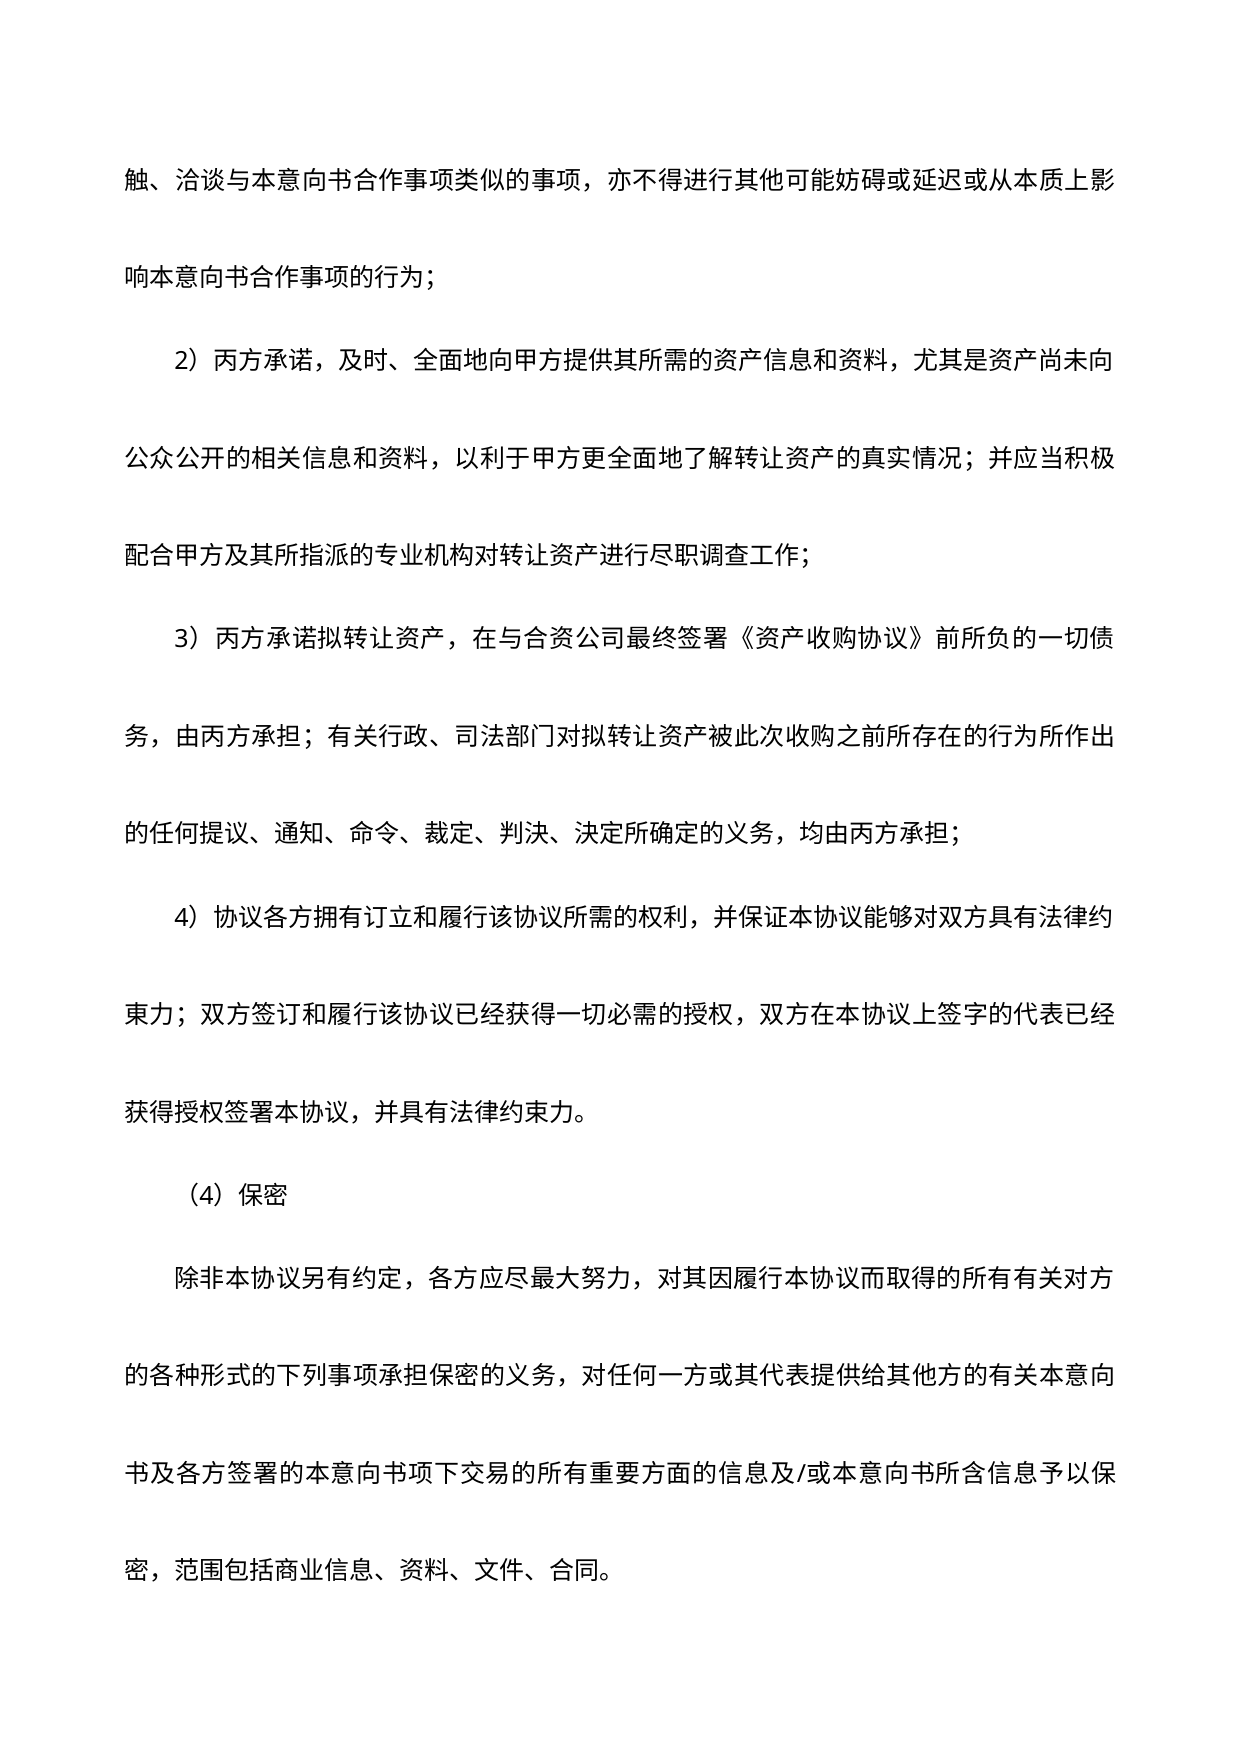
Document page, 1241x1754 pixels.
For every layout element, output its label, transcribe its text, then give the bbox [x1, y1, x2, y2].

list （4）保密 [124, 1161, 1116, 1226]
list 3）丙方承诺拟转让资产，在与合资公司最终签署《资产收购协议》前所负的一切债务，由丙方承担；有关行政、司法部门对拟转让资产被此次收购之前所存在的行为所作出的任何提议、通知、命令、裁定、判決、決定所确定的义务，均由丙方承担； [124, 604, 1116, 864]
list 除非本协议另有约定，各方应尽最大努力，对其因履行本协议而取得的所有有关对方的各种形式的下列事项承担保密的义务，对任何一方或其代表提供给其他方的有关本意向书及各方签署的本意向书项下交易的所有重要方面的信息及/或本意向书所含信息予以保密，范围包括商业信息、资料、文件、合同。 [124, 1244, 1116, 1601]
list 2）丙方承诺，及时、全面地向甲方提供其所需的资产信息和资料，尤其是资产尚未向公众公开的相关信息和资料，以利于甲方更全面地了解转让资产的真实情况；并应当积极配合甲方及其所指派的专业机构对转让资产进行尽职调查工作； [124, 326, 1116, 586]
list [124, 146, 1116, 308]
list 4）协议各方拥有订立和履行该协议所需的权利，并保证本协议能够对双方具有法律约東力；双方签订和履行该协议已经获得一切必需的授权，双方在本协议上签字的代表已经获得授权签署本协议，并具有法律约束力。 [124, 883, 1116, 1143]
